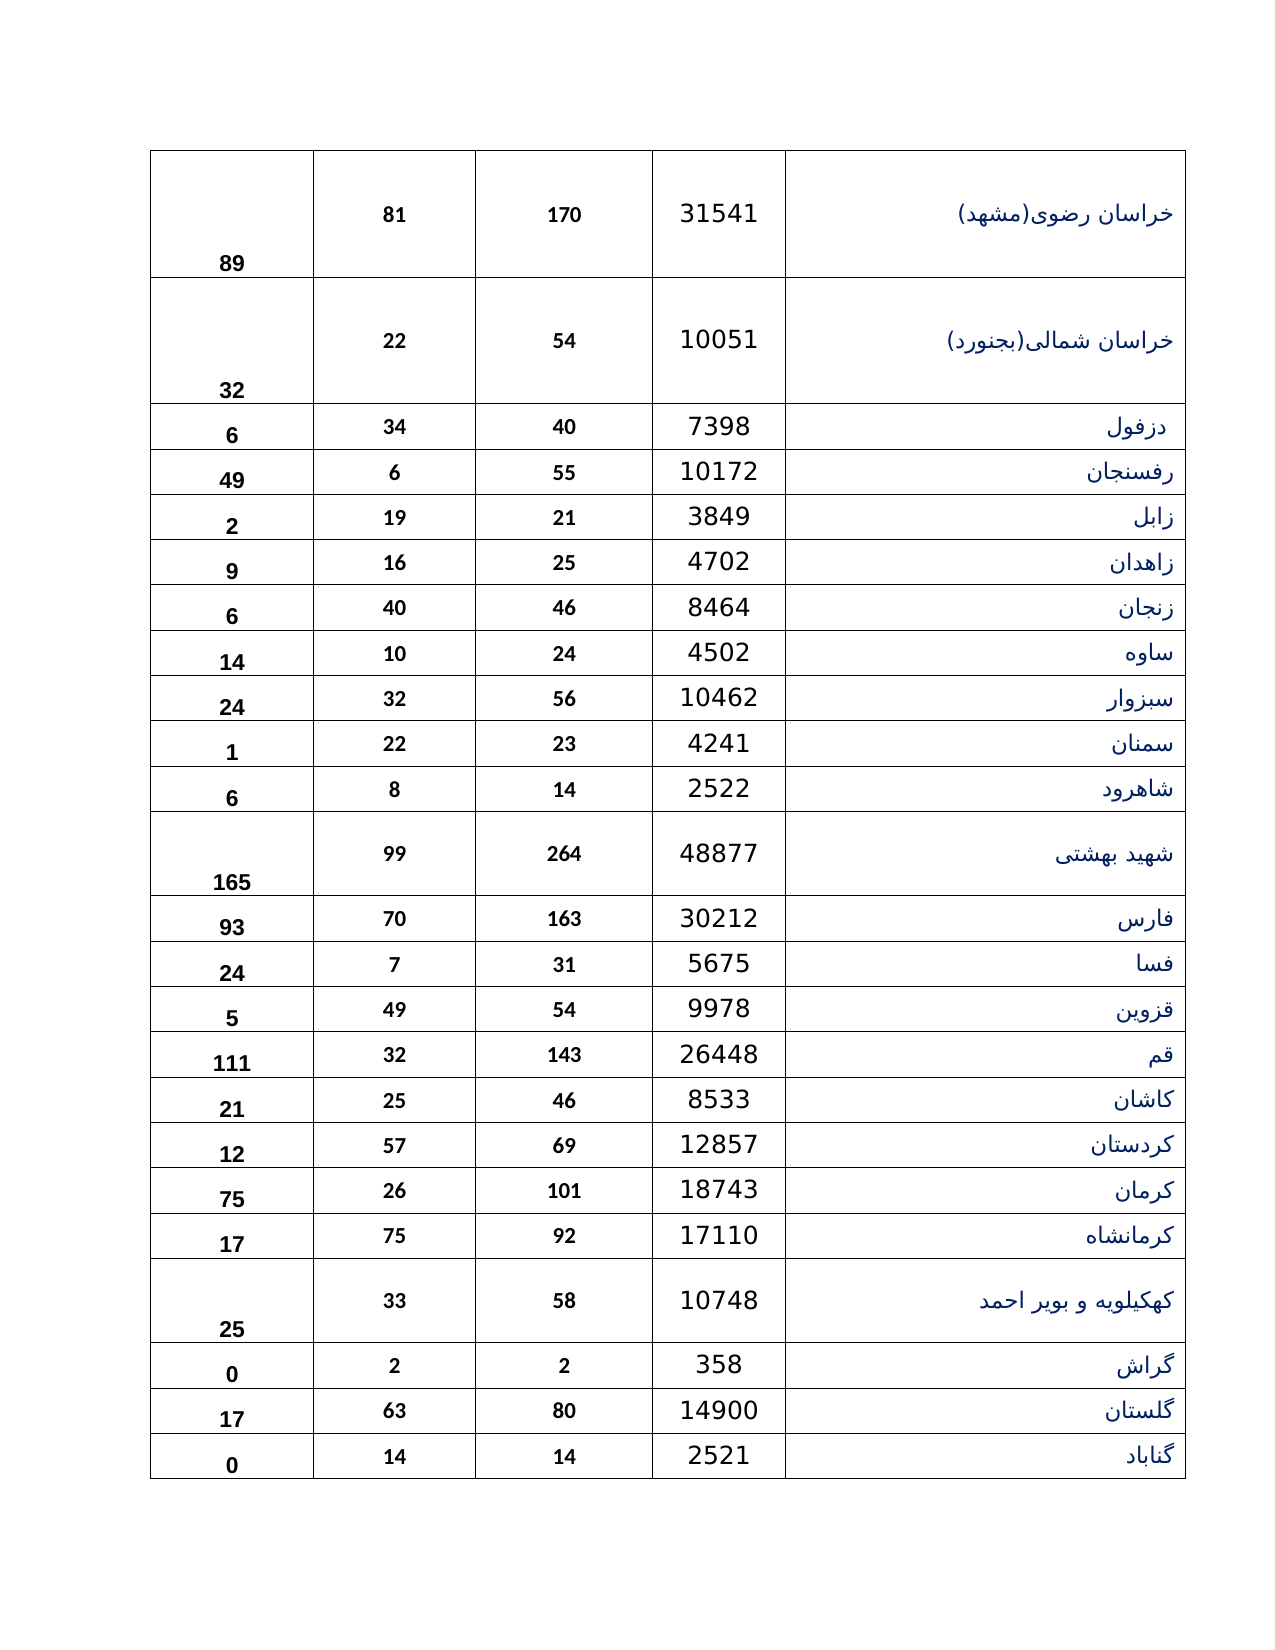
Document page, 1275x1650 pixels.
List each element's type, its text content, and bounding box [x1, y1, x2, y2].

table_cell 56 [476, 676, 652, 720]
table_cell 16 [314, 540, 475, 584]
table_cell گلستان [786, 1389, 1185, 1433]
table_cell 17 [151, 1214, 313, 1258]
table_cell خراسان رضوی(مشهد) [786, 151, 1185, 277]
table_cell 2521 [653, 1434, 785, 1478]
table_cell 19 [314, 495, 475, 539]
table_cell 32 [314, 1032, 475, 1077]
table_cell 5675 [653, 942, 785, 986]
table_cell 6 [151, 767, 313, 811]
table_cell 25 [476, 540, 652, 584]
table_cell شاهرود [786, 767, 1185, 811]
table_cell 17110 [653, 1214, 785, 1258]
table_cell 14900 [653, 1389, 785, 1433]
table_cell 49 [314, 987, 475, 1031]
table_cell قم [786, 1032, 1185, 1077]
table_cell 8533 [653, 1078, 785, 1122]
table_cell 18743 [653, 1168, 785, 1212]
table_cell 21 [151, 1078, 313, 1122]
table_cell 89 [151, 151, 313, 277]
table_cell 48877 [653, 812, 785, 895]
table_cell 40 [476, 404, 652, 448]
table_cell 6 [314, 450, 475, 494]
table_cell 4241 [653, 721, 785, 766]
table_cell 9978 [653, 987, 785, 1031]
table_cell دزفول [786, 404, 1185, 448]
table_cell 34 [314, 404, 475, 448]
table_cell 358 [653, 1343, 785, 1387]
table_cell 22 [314, 721, 475, 766]
table_cell 7 [314, 942, 475, 986]
table_cell 23 [476, 721, 652, 766]
table_cell کاشان [786, 1078, 1185, 1122]
table_cell 70 [314, 896, 475, 941]
table_cell 26 [314, 1168, 475, 1212]
table_cell 2 [476, 1343, 652, 1387]
table_cell 92 [476, 1214, 652, 1258]
table_cell 24 [151, 942, 313, 986]
table_cell 49 [151, 450, 313, 494]
table_cell کردستان [786, 1123, 1185, 1167]
table_cell 31 [476, 942, 652, 986]
table_cell 10462 [653, 676, 785, 720]
table_cell گناباد [786, 1434, 1185, 1478]
table_cell ساوه [786, 631, 1185, 675]
table_cell 4502 [653, 631, 785, 675]
table_cell 32 [151, 278, 313, 403]
table_cell 80 [476, 1389, 652, 1433]
table_cell 46 [476, 1078, 652, 1122]
table_cell 25 [314, 1078, 475, 1122]
table_cell زابل [786, 495, 1185, 539]
table_cell خراسان شمالی(بجنورد) [786, 278, 1185, 403]
table_cell 264 [476, 812, 652, 895]
table_cell 54 [476, 278, 652, 403]
table_cell 10172 [653, 450, 785, 494]
table_cell 32 [314, 676, 475, 720]
table_cell 0 [151, 1343, 313, 1387]
table_cell 2 [314, 1343, 475, 1387]
table_cell 69 [476, 1123, 652, 1167]
table_cell 31541 [653, 151, 785, 277]
table_cell 10051 [653, 278, 785, 403]
table_cell 14 [476, 767, 652, 811]
table_cell 2 [151, 495, 313, 539]
table_cell رفسنجان [786, 450, 1185, 494]
table_cell 21 [476, 495, 652, 539]
table_cell 14 [476, 1434, 652, 1478]
table_cell 25 [151, 1259, 313, 1342]
table_cell قزوين [786, 987, 1185, 1031]
table_cell 12857 [653, 1123, 785, 1167]
table_cell 8 [314, 767, 475, 811]
table_cell 99 [314, 812, 475, 895]
table_cell فارس [786, 896, 1185, 941]
table_cell 55 [476, 450, 652, 494]
table_cell 93 [151, 896, 313, 941]
table_cell سمنان [786, 721, 1185, 766]
table_cell 7398 [653, 404, 785, 448]
table_cell 24 [151, 676, 313, 720]
table_cell 10748 [653, 1259, 785, 1342]
table_cell 46 [476, 585, 652, 630]
table_cell 0 [151, 1434, 313, 1478]
table_cell شهید بهشتی [786, 812, 1185, 895]
table_cell 40 [314, 585, 475, 630]
table_cell 165 [151, 812, 313, 895]
table_cell 30212 [653, 896, 785, 941]
table_cell 57 [314, 1123, 475, 1167]
table_cell 75 [151, 1168, 313, 1212]
table_cell کرمانشاه [786, 1214, 1185, 1258]
table_cell 63 [314, 1389, 475, 1433]
table_cell 163 [476, 896, 652, 941]
table_cell 14 [151, 631, 313, 675]
table_cell 12 [151, 1123, 313, 1167]
table_cell 6 [151, 404, 313, 448]
table_cell زاهدان [786, 540, 1185, 584]
table_cell 143 [476, 1032, 652, 1077]
table_cell 111 [151, 1032, 313, 1077]
table_cell 81 [314, 151, 475, 277]
table_cell 10 [314, 631, 475, 675]
table_cell 22 [314, 278, 475, 403]
table_cell 14 [314, 1434, 475, 1478]
table_cell زنجان [786, 585, 1185, 630]
table_cell 4702 [653, 540, 785, 584]
table_cell کهکيلويه و بوير احمد [786, 1259, 1185, 1342]
table_cell 58 [476, 1259, 652, 1342]
table_cell 24 [476, 631, 652, 675]
table_cell 26448 [653, 1032, 785, 1077]
table_cell کرمان [786, 1168, 1185, 1212]
table_cell 9 [151, 540, 313, 584]
table_cell فسا [786, 942, 1185, 986]
table_cell 75 [314, 1214, 475, 1258]
table_cell 101 [476, 1168, 652, 1212]
table_cell 170 [476, 151, 652, 277]
table_cell 3849 [653, 495, 785, 539]
table_cell 6 [151, 585, 313, 630]
table_cell 17 [151, 1389, 313, 1433]
table_cell 8464 [653, 585, 785, 630]
table_cell 2522 [653, 767, 785, 811]
table_cell 33 [314, 1259, 475, 1342]
table_cell 1 [151, 721, 313, 766]
table_cell سبزوار [786, 676, 1185, 720]
table_cell گراش [786, 1343, 1185, 1387]
table_cell 5 [151, 987, 313, 1031]
table_cell 54 [476, 987, 652, 1031]
